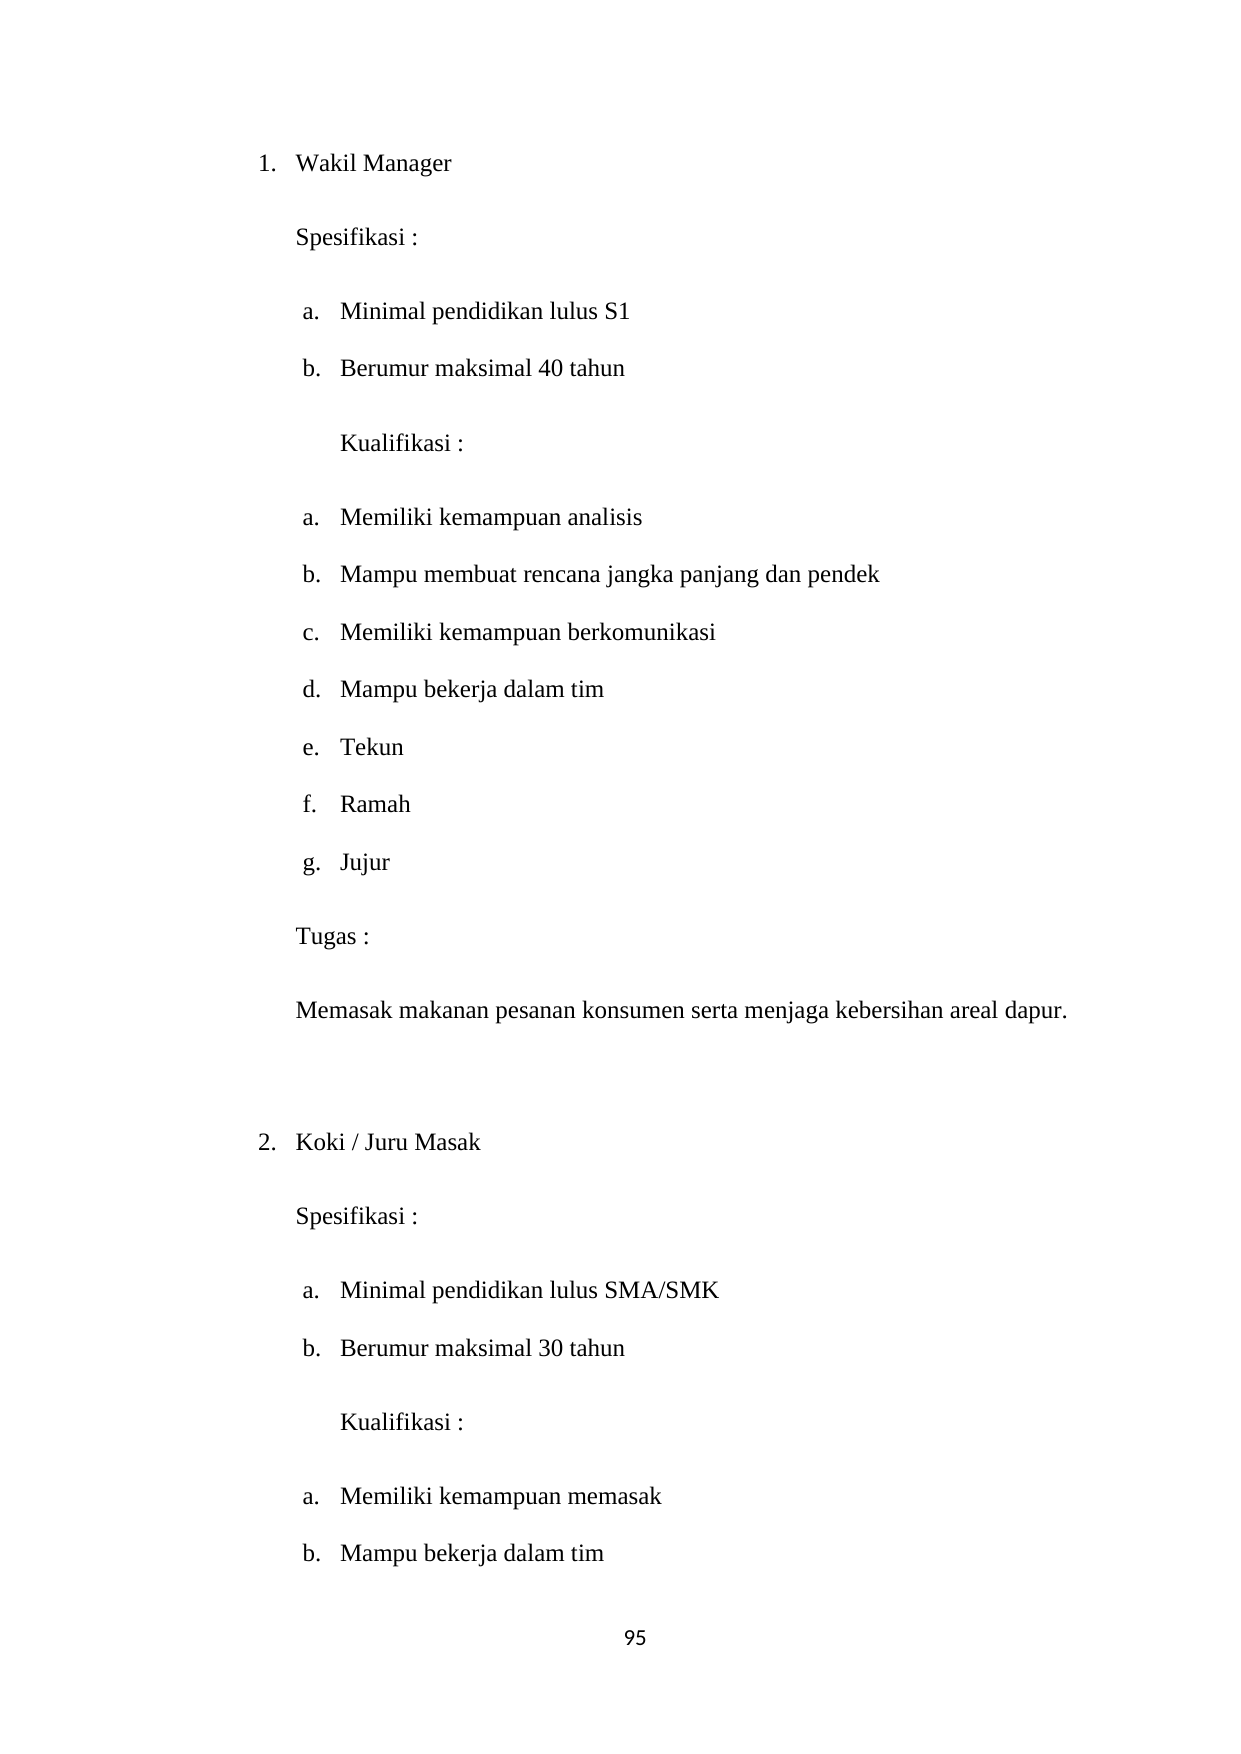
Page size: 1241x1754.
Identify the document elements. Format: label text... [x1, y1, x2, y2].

text Kualifikasi : [340, 428, 1092, 456]
list Wakil Manager [258, 148, 1092, 176]
list Mampu bekerja dalam tim [302, 674, 1092, 703]
list Berumur maksimal 30 tahun [302, 1333, 1092, 1361]
list Memiliki kemampuan memasak [302, 1481, 1092, 1510]
list Memiliki kemampuan berkomunikasi [302, 617, 1092, 646]
list Memiliki kemampuan analisis [302, 502, 1092, 531]
list Tekun [302, 732, 1092, 761]
text Spesifikasi : [220, 222, 1092, 251]
text Kualifikasi : [340, 1407, 1092, 1436]
text Memasak makanan pesanan konsumen serta menjaga kebersihan areal dapur. [295, 995, 1092, 1024]
text Tugas : [295, 921, 1092, 950]
list Minimal pendidikan lulus S1 [302, 296, 1092, 325]
list Koki / Juru Masak [258, 1127, 1092, 1156]
list Ramah [302, 789, 1092, 818]
list Minimal pendidikan lulus SMA/SMK [302, 1275, 1092, 1304]
list Jujur [302, 847, 1092, 876]
text Spesifikasi : [220, 1201, 1092, 1230]
list Mampu membuat rencana jangka panjang dan pendek [302, 559, 1092, 588]
list Mampu bekerja dalam tim [302, 1538, 1092, 1567]
list Berumur maksimal 40 tahun [302, 353, 1092, 382]
